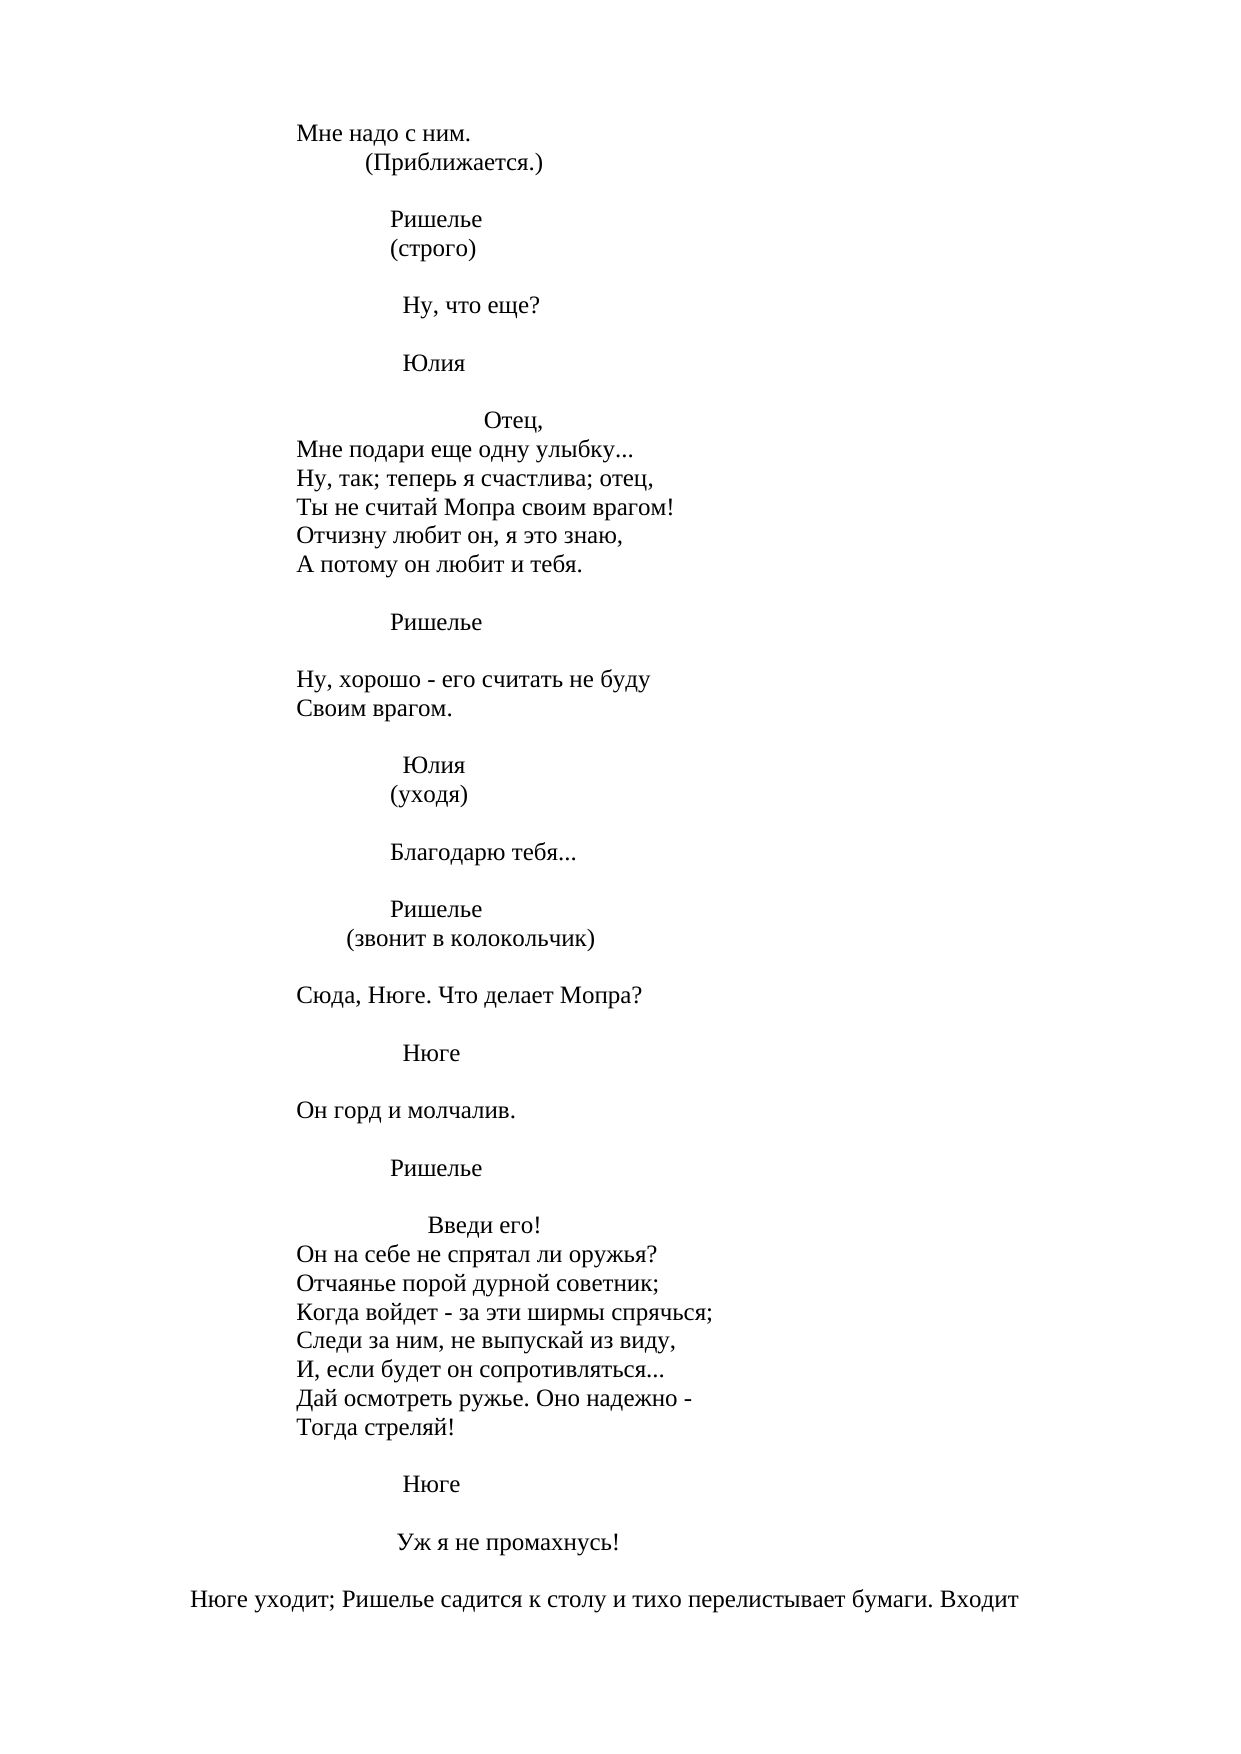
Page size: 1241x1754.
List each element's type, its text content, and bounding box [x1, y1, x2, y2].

text Введи его! [177, 1211, 1152, 1239]
text Юлия [177, 348, 1152, 377]
text Ришелье [177, 1153, 1152, 1182]
text (строго) [177, 233, 1152, 262]
text Нюге [177, 1469, 1152, 1498]
text Юлия [177, 751, 1152, 779]
text Ришелье [177, 894, 1152, 923]
text И, если будет он сопротивляться... [177, 1354, 1152, 1383]
text Когда войдет - за эти ширмы спрячься; [177, 1297, 1152, 1326]
text (звонит в колокольчик) [177, 923, 1152, 952]
text Мне подари еще одну улыбку... [177, 434, 1152, 463]
text Тогда стреляй! [177, 1412, 1152, 1441]
text А потому он любит и тебя. [177, 549, 1152, 578]
text Ну, так; теперь я счастлива; отец, [177, 463, 1152, 492]
text Ришелье [177, 607, 1152, 636]
text Ну, хорошо - его считать не буду [177, 664, 1152, 693]
text Отчаянье порой дурной советник; [177, 1268, 1152, 1297]
text Мне надо с ним. [177, 118, 1152, 147]
text Благодарю тебя... [177, 837, 1152, 866]
text Ты не считай Мопра своим врагом! [177, 492, 1152, 521]
text Ришелье [177, 204, 1152, 233]
text Дай осмотреть ружье. Оно надежно - [177, 1383, 1152, 1412]
text Уж я не промахнусь! [177, 1527, 1152, 1556]
text Ну, что еще? [177, 291, 1152, 319]
text (уходя) [177, 779, 1152, 808]
text (Приближается.) [177, 147, 1152, 176]
text Нюге уходит; Ришелье садится к столу и тихо перелистывает бумаги. Входит [177, 1584, 1152, 1613]
text Hюге [177, 1038, 1152, 1067]
text Своим врагом. [177, 693, 1152, 722]
text Он на себе не спрятал ли оружья? [177, 1239, 1152, 1268]
text Отчизну любит он, я это знаю, [177, 521, 1152, 549]
text Он горд и молчалив. [177, 1096, 1152, 1124]
text Отец, [177, 406, 1152, 434]
text Следи за ним, не выпускай из виду, [177, 1326, 1152, 1354]
text Сюда, Нюге. Что делает Мопра? [177, 981, 1152, 1009]
